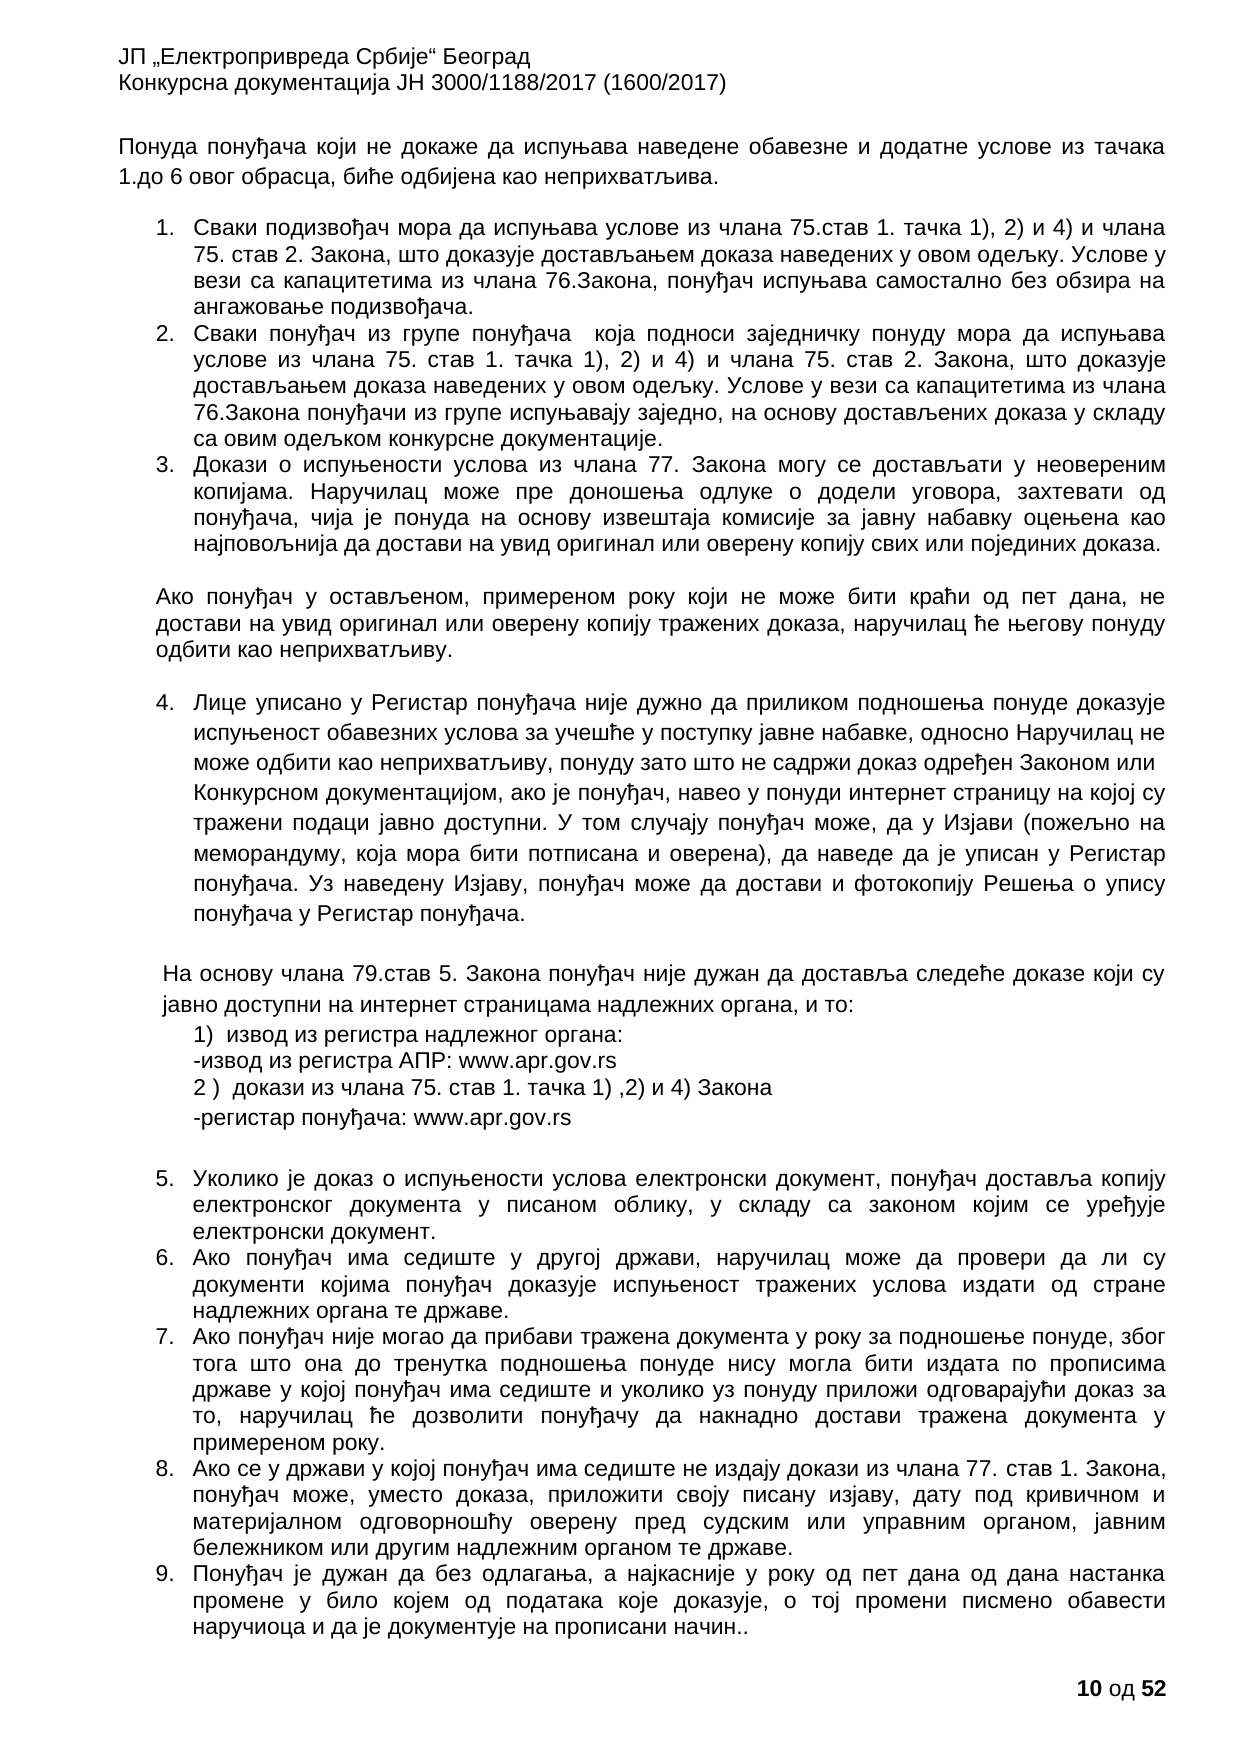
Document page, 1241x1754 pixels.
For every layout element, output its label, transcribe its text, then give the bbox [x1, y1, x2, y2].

list Понуђач је дужан да без одлагања, а најкасније у року од пет дана од дана настанка промене у било којем од података које доказује, о тој промени писмено обавести наручиоца и да је документује на прописани начин.. [155, 1560, 1166, 1639]
list Сваки понуђач из групе понуђача која подноси заједничку понуду мора да испуњава услове из члана 75. став 1. тачка 1), 2) и 4) и члана 75. став 2. Закона, што доказује достављањем доказа наведених у овом одељку. Услове у вези са капацитетима из члана 76.Закона понуђачи из групе испуњавају заједно, на основу достављених доказа у складу са овим одељком конкурсне документације. [156, 319, 1166, 451]
text -регистар понуђача: www.apr.gov.rs [118, 1104, 1166, 1130]
list Уколико је доказ о испуњености услова електронски документ, понуђач доставља копију електронског документа у писаном облику, у складу са законом којим се уређује електронски документ. [155, 1165, 1166, 1244]
text Ако понуђач у остављеном, примереном року који не може бити краћи од пет дана, не достави на увид оригинал или оверену копију тражених доказа, наручилац ће његову понуду одбити као неприхватљиву. [156, 583, 1166, 662]
text 2 ) докази из члана 75. став 1. тачка 1) ,2) и 4) Закона [118, 1073, 1166, 1100]
list Ако се у држави у којој понуђач има седиште не издају докази из члана 77. став 1. Закона, понуђач може, уместо доказа, приложити своју писану изјаву, дату под кривичном и материјалном одговорношћу оверену пред судским или управним органом, јавним бележником или другим надлежним органом те државе. [155, 1455, 1166, 1560]
text -извод из регистра АПР: www.apr.gov.rs [118, 1047, 1166, 1073]
text 1) извод из регистра надлежног органа: [118, 1021, 1166, 1047]
list Ако понуђач није могао да прибави тражена документа у року за подношење понуде, због тога што она до тренутка подношења понуде нису могла бити издата по прописима државе у којој понуђач има седиште и уколико уз понуду приложи одговарајући доказ за то, наручилац ће дозволити понуђачу да накнадно достави тражена документа у примереном року. [155, 1323, 1166, 1455]
list Сваки подизвођач мора да испуњава услове из члана 75.став 1. тачка 1), 2) и 4) и члана 75. став 2. Закона, што доказује достављањем доказа наведених у овом одељку. Услове у вези са капацитетима из члана 76.Закона, понуђач испуњава самостално без обзира на ангажовање подизвођача. [156, 214, 1166, 319]
list Ако понуђач има седиште у другој држави, наручилац може да провери да ли су документи којима понуђач доказује испуњеност тражених услова издати од стране надлежних органа те државе. [155, 1244, 1166, 1323]
list Лице уписано у Регистар понуђача није дужно да приликом подношења понуде доказује испуњеност обавезних услова за учешће у поступку јавне набавке, односно Наручилац не може одбити као неприхватљиву, понуду зато што не садржи доказ одређен Законом или [156, 688, 1166, 775]
list Докази о испуњености услова из члана 77. Закона могу се достављати у неовереним копијама. Наручилац може пре доношења одлуке о додели уговора, захтевати од понуђача, чија је понуда на основу извештаја комисије за јавну набавку оцењена као најповољнија да достави на увид оригинал или оверену копију свих или појединих доказа. [156, 451, 1166, 557]
text Понуда понуђача који не докаже да испуњава наведене обавезне и додатне услове из тачака 1.до 6 овог обрасца, биће одбијена као неприхватљива. [118, 133, 1166, 189]
text На основу члана 79.став 5. Закона понуђач није дужан да доставља следеће доказе који су јавно доступни на интернет страницама надлежних органа, и то: [162, 960, 1166, 1017]
text Конкурсном документацијом, ако је понуђач, навео у понуди интернет страницу на којој су тражени подаци јавно доступни. У том случају понуђач може, да у Изјави (пожељно на меморандуму, која мора бити потписана и оверена), да наведе да је уписан у Регистар понуђача. Уз наведену Изјаву, понуђач може да достави и фотокопију Решења о упису понуђача у Регистар понуђача. [193, 779, 1166, 926]
